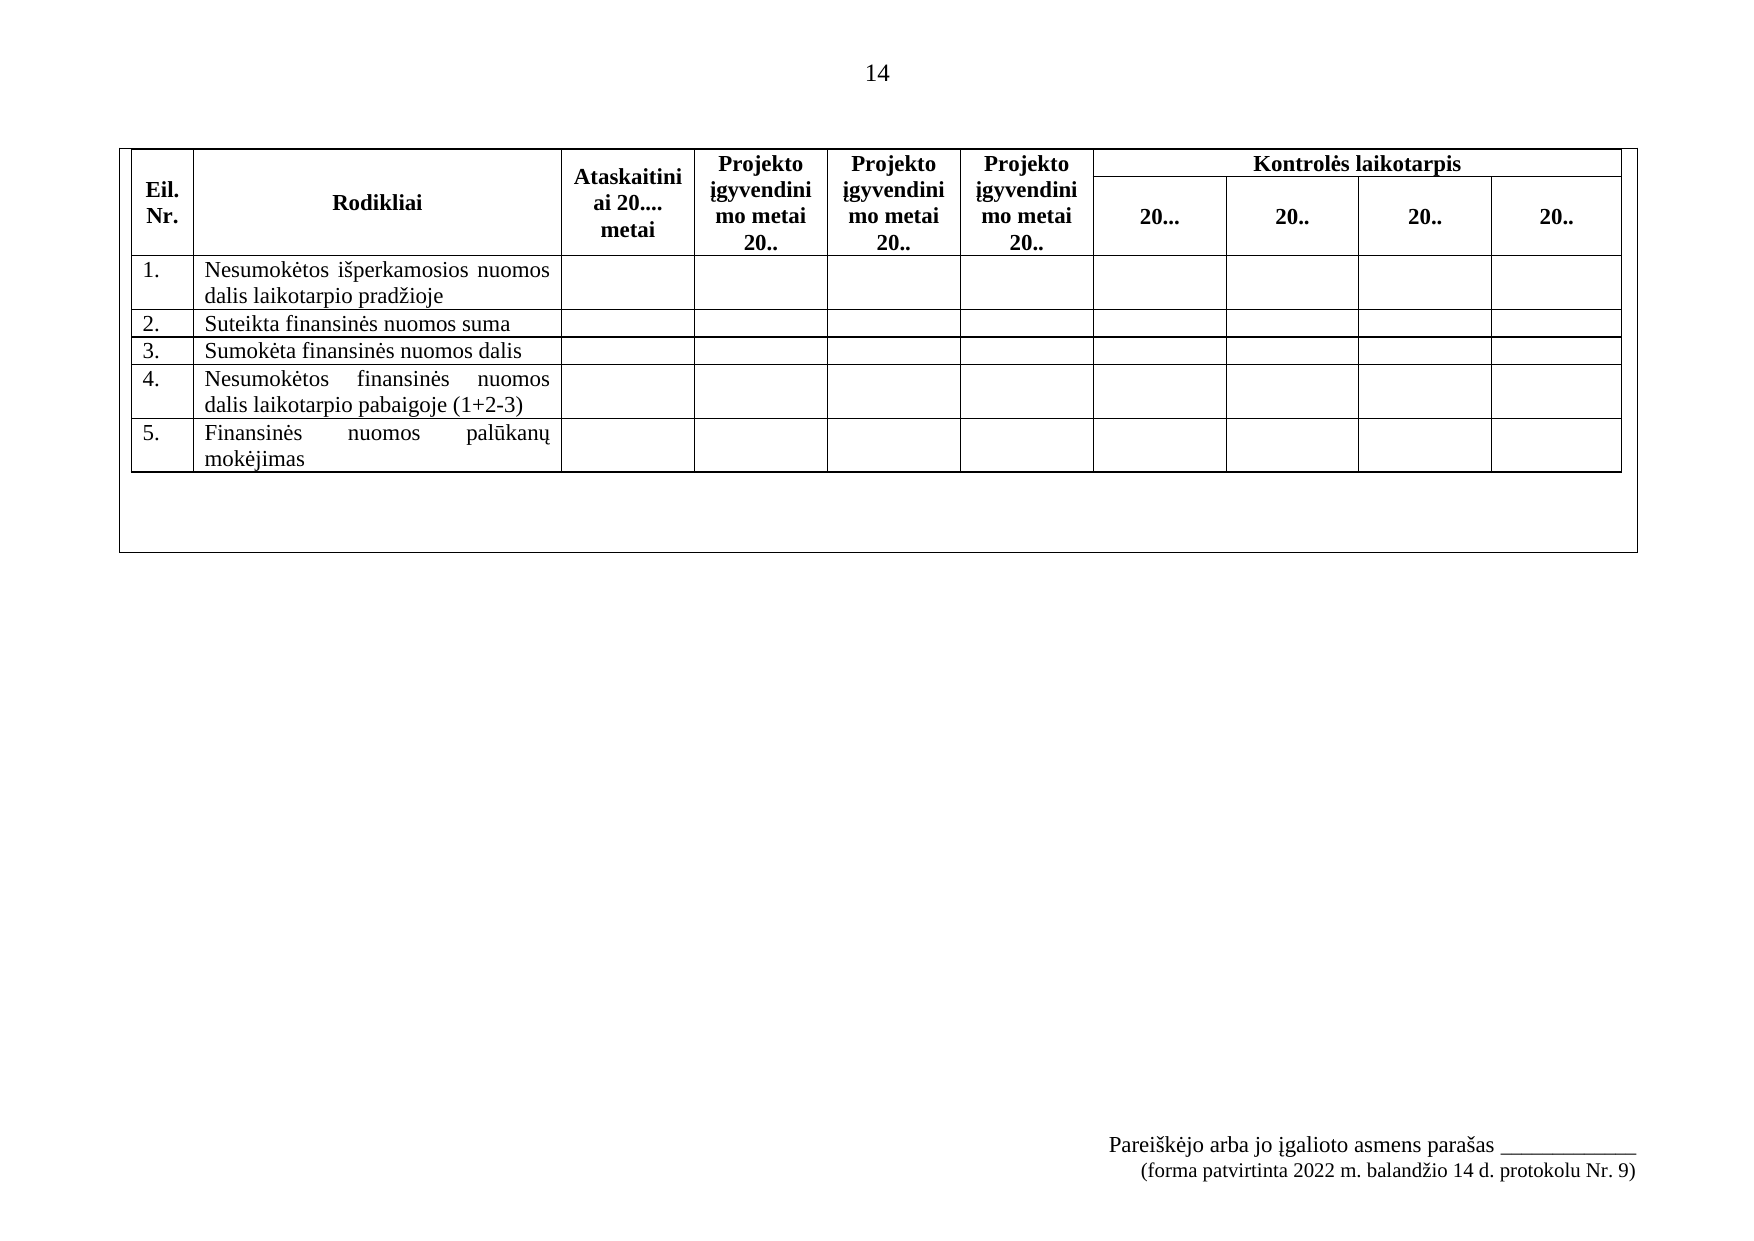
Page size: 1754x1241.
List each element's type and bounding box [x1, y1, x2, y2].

table_header [120, 149, 1637, 552]
